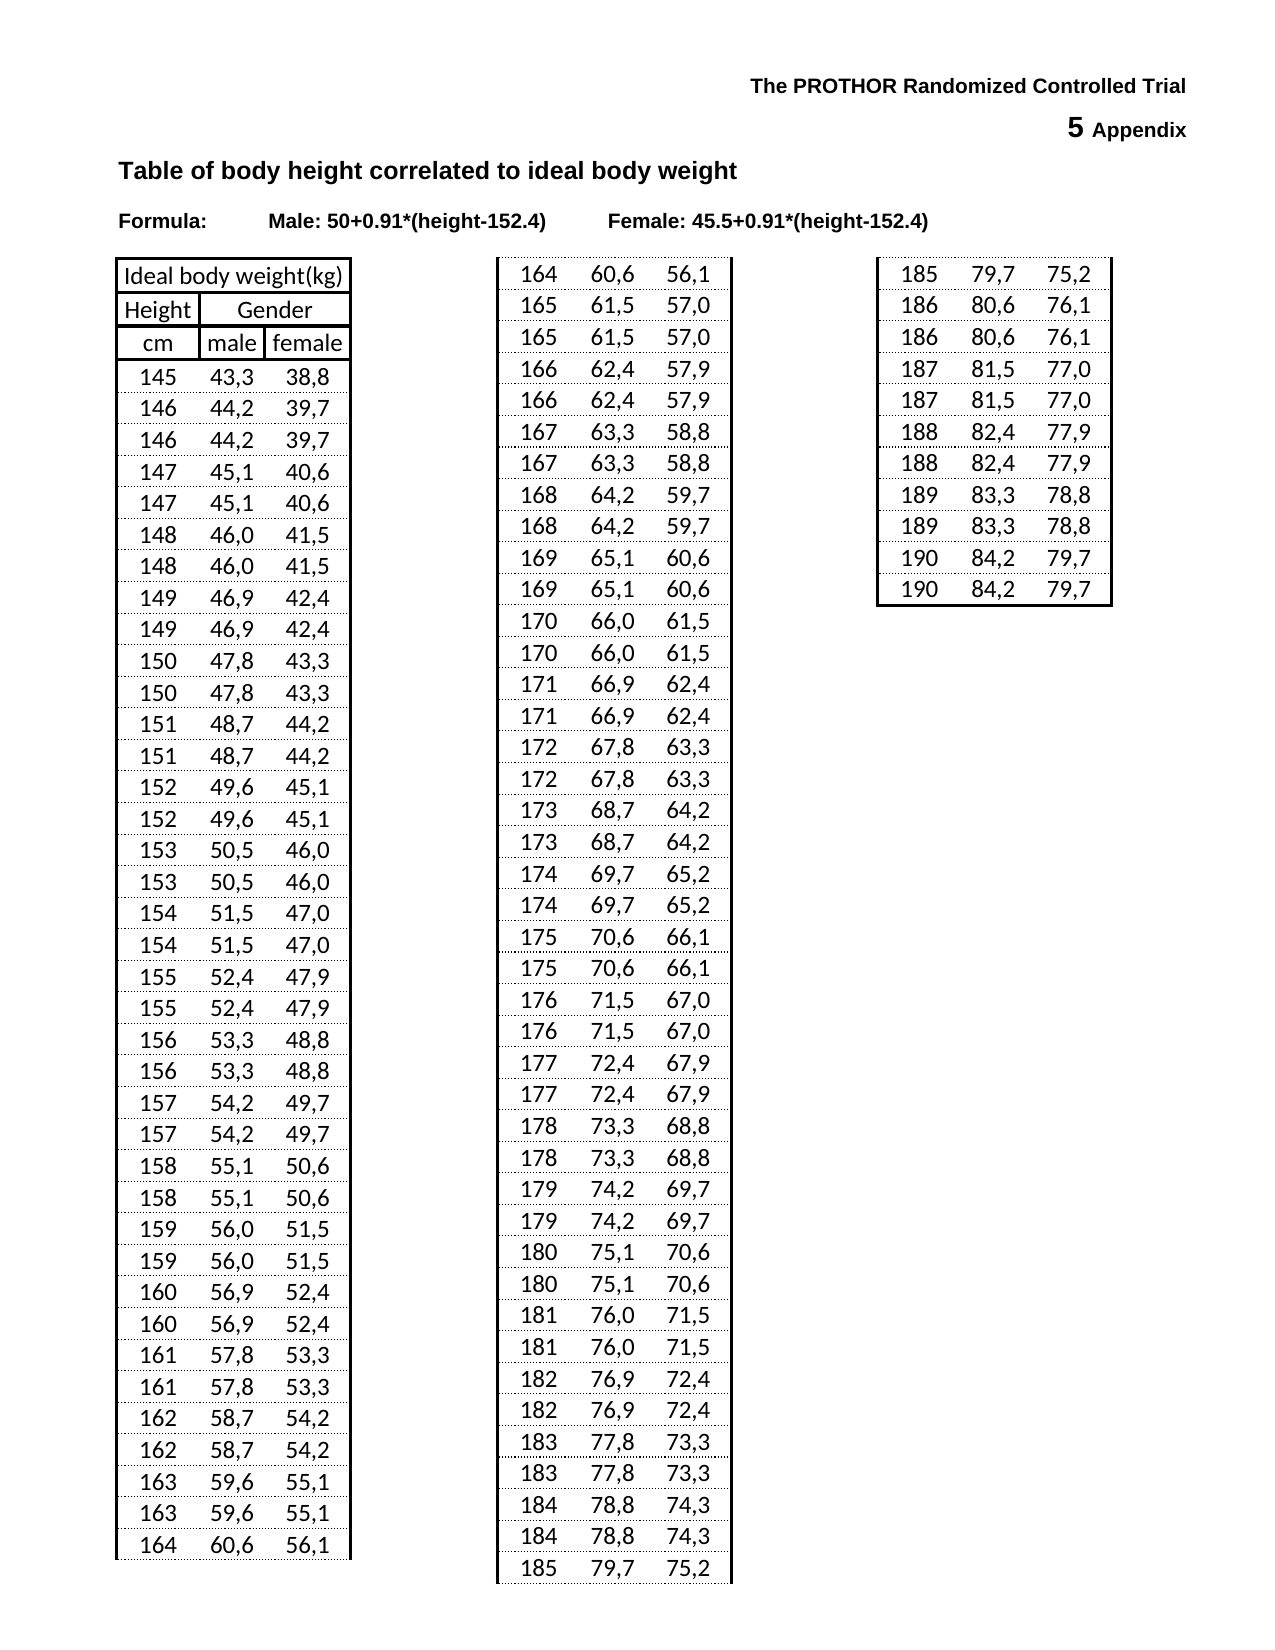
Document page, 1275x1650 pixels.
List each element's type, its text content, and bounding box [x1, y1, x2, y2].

table_cell 59,6 [199, 1496, 264, 1528]
table_cell 83,3 [960, 510, 1026, 541]
table_cell 169 [499, 573, 580, 604]
table_cell 78,8 [580, 1488, 645, 1519]
table_cell 178 [499, 1109, 580, 1141]
table_cell 47,9 [265, 960, 349, 991]
table_cell 66,1 [645, 920, 730, 951]
table_cell 43,3 [265, 644, 349, 676]
table_cell 65,1 [580, 573, 645, 604]
table_cell 79,7 [960, 257, 1026, 288]
table_cell 174 [499, 857, 580, 888]
table_cell 176 [499, 1015, 580, 1046]
table_cell 57,9 [645, 383, 730, 415]
table_cell 75,1 [580, 1235, 645, 1267]
table_cell 170 [499, 604, 580, 636]
table_cell 74,3 [645, 1488, 730, 1519]
table_cell 188 [879, 415, 960, 446]
table_cell 70,6 [645, 1267, 730, 1298]
table_cell 153 [118, 865, 199, 897]
table_cell 150 [118, 676, 199, 707]
table_cell 50,5 [199, 834, 264, 865]
table_cell 54,2 [265, 1402, 349, 1433]
table_cell 65,2 [645, 888, 730, 920]
table_cell 84,2 [960, 541, 1026, 573]
table_cell 77,0 [1026, 383, 1110, 415]
table_cell 58,8 [645, 415, 730, 446]
table_cell 171 [499, 699, 580, 730]
table_cell 57,0 [645, 289, 730, 320]
table_cell 165 [499, 320, 580, 352]
table_cell 173 [499, 825, 580, 857]
table_cell 44,2 [199, 423, 264, 455]
table_cell 155 [118, 960, 199, 991]
table_cell 68,8 [645, 1141, 730, 1172]
table_cell 47,8 [199, 676, 264, 707]
table_cell 67,0 [645, 983, 730, 1014]
table_cell 54,2 [265, 1433, 349, 1465]
table_cell female [266, 328, 349, 358]
table_cell 44,2 [199, 392, 264, 423]
table_cell 158 [118, 1181, 199, 1212]
table_cell 49,7 [265, 1118, 349, 1149]
table_cell 45,1 [265, 770, 349, 802]
table_cell 73,3 [580, 1109, 645, 1141]
table_cell 166 [499, 383, 580, 415]
table_cell 72,4 [580, 1046, 645, 1078]
table_cell 47,8 [199, 644, 264, 676]
table_cell 66,0 [580, 604, 645, 636]
table_cell 77,9 [1026, 415, 1110, 446]
table_cell 40,6 [265, 455, 349, 486]
table_cell 156 [118, 1054, 199, 1086]
table_header Formula: [107, 209, 251, 233]
table_header Male: 50+0.91*(height-152.4) [251, 209, 591, 233]
table_cell 160 [118, 1275, 199, 1307]
table_cell 59,7 [645, 510, 730, 541]
table_cell Height [118, 294, 198, 324]
table_cell 59,7 [645, 478, 730, 509]
table_cell 73,3 [645, 1425, 730, 1456]
table_cell 52,4 [265, 1275, 349, 1307]
table_cell 66,9 [580, 667, 645, 699]
table_cell 190 [879, 541, 960, 573]
table_cell 77,0 [1026, 352, 1110, 383]
table_cell 48,8 [265, 1023, 349, 1054]
table_cell 161 [118, 1339, 199, 1370]
table_cell 40,6 [265, 486, 349, 518]
table_cell 78,8 [1026, 510, 1110, 541]
table_cell 150 [118, 644, 199, 676]
table_cell 60,6 [199, 1528, 264, 1559]
table_cell 76,0 [580, 1330, 645, 1362]
table_cell 64,2 [645, 794, 730, 825]
table_cell 166 [499, 352, 580, 383]
table_cell 53,3 [199, 1023, 264, 1054]
table_cell 73,3 [580, 1141, 645, 1172]
table_cell 66,9 [580, 699, 645, 730]
table_cell 67,0 [645, 1015, 730, 1046]
table_cell 152 [118, 802, 199, 833]
table_cell 67,9 [645, 1046, 730, 1078]
table_cell 50,6 [265, 1149, 349, 1181]
table_cell 178 [499, 1141, 580, 1172]
table_cell 49,6 [199, 802, 264, 833]
table_cell 51,5 [199, 897, 264, 928]
table_cell 55,1 [199, 1149, 264, 1181]
table_cell 59,6 [199, 1465, 264, 1496]
table_cell 68,7 [580, 794, 645, 825]
table_cell 57,0 [645, 320, 730, 352]
table_cell 57,9 [645, 352, 730, 383]
table_cell 170 [499, 636, 580, 667]
table_cell 63,3 [645, 762, 730, 793]
table_cell 62,4 [580, 352, 645, 383]
table_cell 175 [499, 951, 580, 983]
table_cell 184 [499, 1520, 580, 1551]
table_cell 69,7 [645, 1204, 730, 1235]
table_cell 64,2 [580, 510, 645, 541]
table_header Ideal body weight(kg) [118, 260, 349, 291]
table_cell 74,3 [645, 1520, 730, 1551]
table_cell 58,7 [199, 1433, 264, 1465]
table_cell 77,8 [580, 1456, 645, 1488]
table_cell 60,6 [580, 257, 645, 288]
table_cell 41,5 [265, 549, 349, 581]
table_cell 174 [499, 888, 580, 920]
table_cell 52,4 [199, 991, 264, 1023]
table_cell 51,5 [199, 928, 264, 960]
table_cell 77,8 [580, 1425, 645, 1456]
table_cell 39,7 [265, 392, 349, 423]
table_cell 45,1 [265, 802, 349, 833]
text Table of body height correlated to ideal body weight [118, 156, 1186, 185]
table_cell 72,4 [645, 1362, 730, 1393]
table_cell Gender [201, 294, 349, 324]
table_cell 42,4 [265, 613, 349, 644]
table_cell 62,4 [645, 667, 730, 699]
table_cell 153 [118, 834, 199, 865]
table_cell 71,5 [645, 1330, 730, 1362]
table_cell 50,6 [265, 1181, 349, 1212]
table_cell 163 [118, 1465, 199, 1496]
table_cell 159 [118, 1244, 199, 1275]
table_cell 61,5 [580, 320, 645, 352]
table_cell 57,8 [199, 1370, 264, 1402]
table_cell 62,4 [645, 699, 730, 730]
table_cell 79,7 [1026, 573, 1110, 604]
table_cell 64,2 [580, 478, 645, 509]
table_cell 76,1 [1026, 289, 1110, 320]
table_cell 55,1 [265, 1465, 349, 1496]
table_cell 46,9 [199, 581, 264, 612]
table_cell 146 [118, 392, 199, 423]
table_cell 68,7 [580, 825, 645, 857]
table_cell 181 [499, 1299, 580, 1330]
table_cell 52,4 [199, 960, 264, 991]
table_cell 63,3 [645, 730, 730, 762]
table_cell 80,6 [960, 289, 1026, 320]
table_cell 157 [118, 1118, 199, 1149]
table_cell 172 [499, 762, 580, 793]
table_cell 54,2 [199, 1118, 264, 1149]
table_cell 185 [879, 257, 960, 288]
table_cell 163 [118, 1496, 199, 1528]
table_cell 176 [499, 983, 580, 1014]
table_cell 155 [118, 991, 199, 1023]
table_cell 75,2 [645, 1551, 730, 1583]
table_cell 73,3 [645, 1456, 730, 1488]
table_cell 49,6 [199, 770, 264, 802]
table_cell 77,9 [1026, 446, 1110, 478]
table_cell 45,1 [199, 455, 264, 486]
table_cell 53,3 [265, 1339, 349, 1370]
table_cell 186 [879, 289, 960, 320]
table_cell 181 [499, 1330, 580, 1362]
table_cell 47,0 [265, 928, 349, 960]
table_cell 56,0 [199, 1244, 264, 1275]
table_cell 180 [499, 1267, 580, 1298]
table_cell 83,3 [960, 478, 1026, 509]
table_cell 39,7 [265, 423, 349, 455]
table_cell 65,1 [580, 541, 645, 573]
table_cell 44,2 [265, 707, 349, 739]
table_cell 67,8 [580, 762, 645, 793]
table_cell 70,6 [645, 1235, 730, 1267]
table_cell 51,5 [265, 1244, 349, 1275]
table_cell 66,1 [645, 951, 730, 983]
table_cell 70,6 [580, 951, 645, 983]
table_cell 46,0 [199, 549, 264, 581]
table_cell 61,5 [645, 604, 730, 636]
table_cell 65,2 [645, 857, 730, 888]
table_cell 78,8 [580, 1520, 645, 1551]
table_cell 173 [499, 794, 580, 825]
table_cell 183 [499, 1425, 580, 1456]
table_cell 82,4 [960, 446, 1026, 478]
table_cell 71,5 [580, 1015, 645, 1046]
table_cell 71,5 [645, 1299, 730, 1330]
table_cell 75,1 [580, 1267, 645, 1298]
table_cell 46,0 [265, 865, 349, 897]
table_cell 49,7 [265, 1086, 349, 1117]
table_cell 171 [499, 667, 580, 699]
table_cell 78,8 [1026, 478, 1110, 509]
table_cell 79,7 [580, 1551, 645, 1583]
table_cell 63,3 [580, 446, 645, 478]
table_cell 41,5 [265, 518, 349, 549]
table_cell 53,3 [265, 1370, 349, 1402]
table_cell 81,5 [960, 383, 1026, 415]
table_cell 67,9 [645, 1078, 730, 1109]
table_cell 148 [118, 518, 199, 549]
table_cell 186 [879, 320, 960, 352]
table_cell 47,9 [265, 991, 349, 1023]
table_cell 175 [499, 920, 580, 951]
table_cell 52,4 [265, 1307, 349, 1338]
table_cell 162 [118, 1402, 199, 1433]
table_cell 169 [499, 541, 580, 573]
table_cell 56,0 [199, 1212, 264, 1244]
table_cell 148 [118, 549, 199, 581]
table_cell 156 [118, 1023, 199, 1054]
table_cell 189 [879, 510, 960, 541]
table_cell 183 [499, 1456, 580, 1488]
table_cell 67,8 [580, 730, 645, 762]
table_cell 74,2 [580, 1204, 645, 1235]
table_cell 159 [118, 1212, 199, 1244]
table_cell 50,5 [199, 865, 264, 897]
table_cell 46,0 [265, 834, 349, 865]
table_cell 64,2 [645, 825, 730, 857]
table_cell 48,7 [199, 707, 264, 739]
table_cell 44,2 [265, 739, 349, 770]
table_cell 161 [118, 1370, 199, 1402]
table_cell 58,7 [199, 1402, 264, 1433]
table_cell 164 [118, 1528, 199, 1559]
table_cell 188 [879, 446, 960, 478]
table_cell 182 [499, 1362, 580, 1393]
table_cell 43,3 [265, 676, 349, 707]
table_cell 61,5 [645, 636, 730, 667]
table_cell 54,2 [199, 1086, 264, 1117]
table_cell 149 [118, 581, 199, 612]
table_cell 56,1 [265, 1528, 349, 1559]
table_cell 47,0 [265, 897, 349, 928]
table_cell 84,2 [960, 573, 1026, 604]
table_cell 177 [499, 1046, 580, 1078]
table_cell 72,4 [645, 1393, 730, 1425]
table_cell 184 [499, 1488, 580, 1519]
table_cell 62,4 [580, 383, 645, 415]
table_cell 56,9 [199, 1275, 264, 1307]
table_cell 190 [879, 573, 960, 604]
table_cell 82,4 [960, 415, 1026, 446]
table_cell 71,5 [580, 983, 645, 1014]
table_cell 151 [118, 707, 199, 739]
table_cell 69,7 [645, 1172, 730, 1204]
table_cell 48,7 [199, 739, 264, 770]
table_cell 147 [118, 486, 199, 518]
table_cell 180 [499, 1235, 580, 1267]
table_cell male [201, 328, 263, 358]
table_cell 177 [499, 1078, 580, 1109]
table_cell 57,8 [199, 1339, 264, 1370]
table_cell 154 [118, 928, 199, 960]
table_cell 149 [118, 613, 199, 644]
table_cell 56,1 [645, 257, 730, 288]
table_cell 60,6 [645, 573, 730, 604]
table_cell 162 [118, 1433, 199, 1465]
table_cell 53,3 [199, 1054, 264, 1086]
table_cell 157 [118, 1086, 199, 1117]
table_cell 51,5 [265, 1212, 349, 1244]
table_cell 168 [499, 478, 580, 509]
table_cell 63,3 [580, 415, 645, 446]
table_cell 81,5 [960, 352, 1026, 383]
table_cell 72,4 [580, 1078, 645, 1109]
table_cell 185 [499, 1551, 580, 1583]
table_cell 55,1 [265, 1496, 349, 1528]
table_cell 158 [118, 1149, 199, 1181]
table_cell 76,9 [580, 1393, 645, 1425]
table_cell 168 [499, 510, 580, 541]
table_cell 45,1 [199, 486, 264, 518]
table_cell 76,1 [1026, 320, 1110, 352]
table_cell 61,5 [580, 289, 645, 320]
table_cell 66,0 [580, 636, 645, 667]
table_cell 42,4 [265, 581, 349, 612]
table_cell 152 [118, 770, 199, 802]
table_cell 151 [118, 739, 199, 770]
table_cell 160 [118, 1307, 199, 1338]
table_cell 58,8 [645, 446, 730, 478]
table_cell 55,1 [199, 1181, 264, 1212]
table_cell 74,2 [580, 1172, 645, 1204]
table_cell 38,8 [265, 361, 349, 392]
table_cell 79,7 [1026, 541, 1110, 573]
table_cell 69,7 [580, 857, 645, 888]
table_cell 182 [499, 1393, 580, 1425]
table_cell 179 [499, 1204, 580, 1235]
table_cell 145 [118, 361, 199, 392]
table_header Female: 45.5+0.91*(height-152.4) [591, 209, 1190, 233]
table_cell 60,6 [645, 541, 730, 573]
table_cell 172 [499, 730, 580, 762]
table_cell 43,3 [199, 361, 264, 392]
table_cell 56,9 [199, 1307, 264, 1338]
table_cell 76,0 [580, 1299, 645, 1330]
table_cell 154 [118, 897, 199, 928]
table_cell 179 [499, 1172, 580, 1204]
table_cell 68,8 [645, 1109, 730, 1141]
table_cell 48,8 [265, 1054, 349, 1086]
table_cell 187 [879, 352, 960, 383]
table_cell 46,9 [199, 613, 264, 644]
table_cell 80,6 [960, 320, 1026, 352]
table_cell 46,0 [199, 518, 264, 549]
table_cell 187 [879, 383, 960, 415]
table_cell 164 [499, 257, 580, 288]
table_cell 167 [499, 415, 580, 446]
table_cell 75,2 [1026, 257, 1110, 288]
table_cell 167 [499, 446, 580, 478]
table_cell 146 [118, 423, 199, 455]
table_cell 70,6 [580, 920, 645, 951]
table_cell 147 [118, 455, 199, 486]
table_cell 189 [879, 478, 960, 509]
table_cell cm [118, 328, 198, 358]
table_cell 69,7 [580, 888, 645, 920]
table_cell 165 [499, 289, 580, 320]
table_cell 76,9 [580, 1362, 645, 1393]
